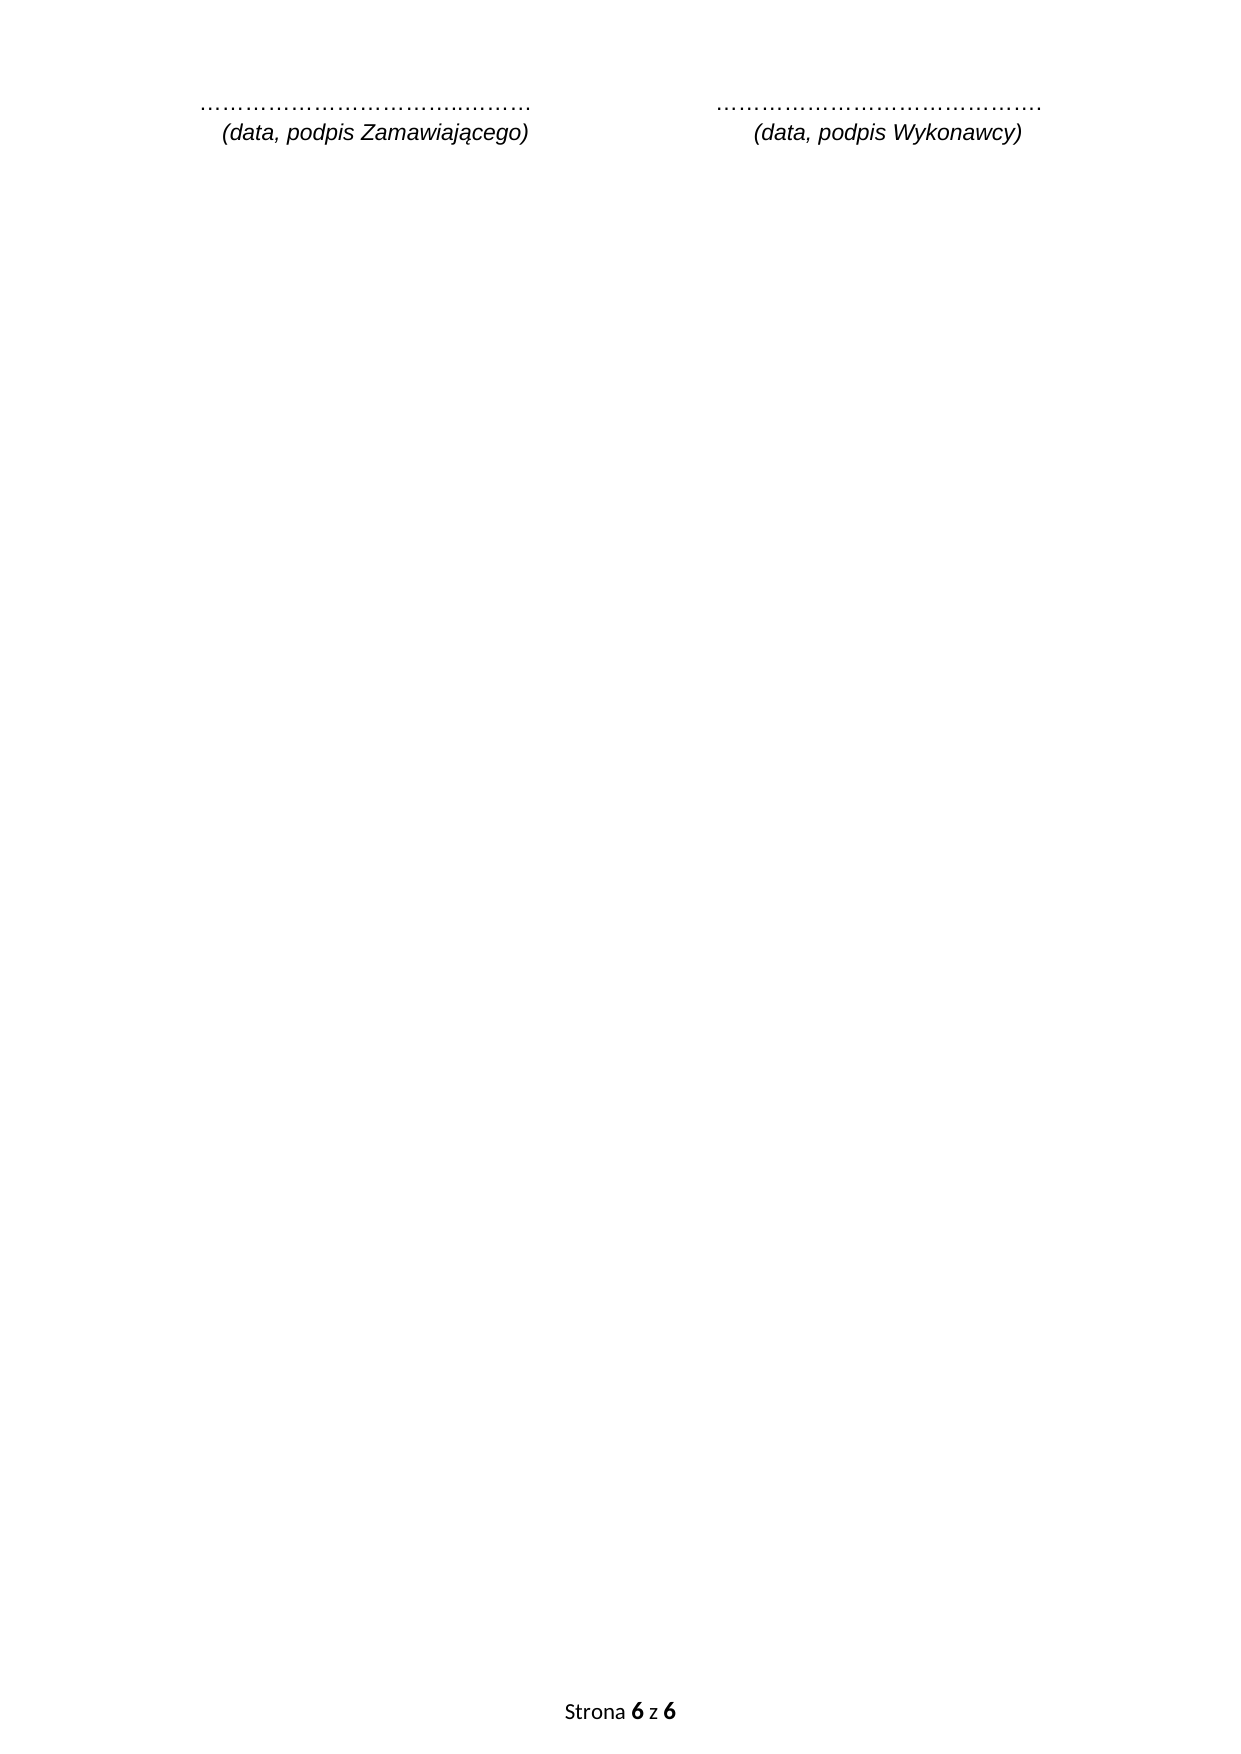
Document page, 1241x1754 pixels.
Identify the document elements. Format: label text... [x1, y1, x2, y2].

text (data, podpis Zamawiającego) (data, podpis Wykonawcy) [118, 119, 1122, 145]
text ……………………………..……… ……………………………………. [118, 89, 1122, 115]
